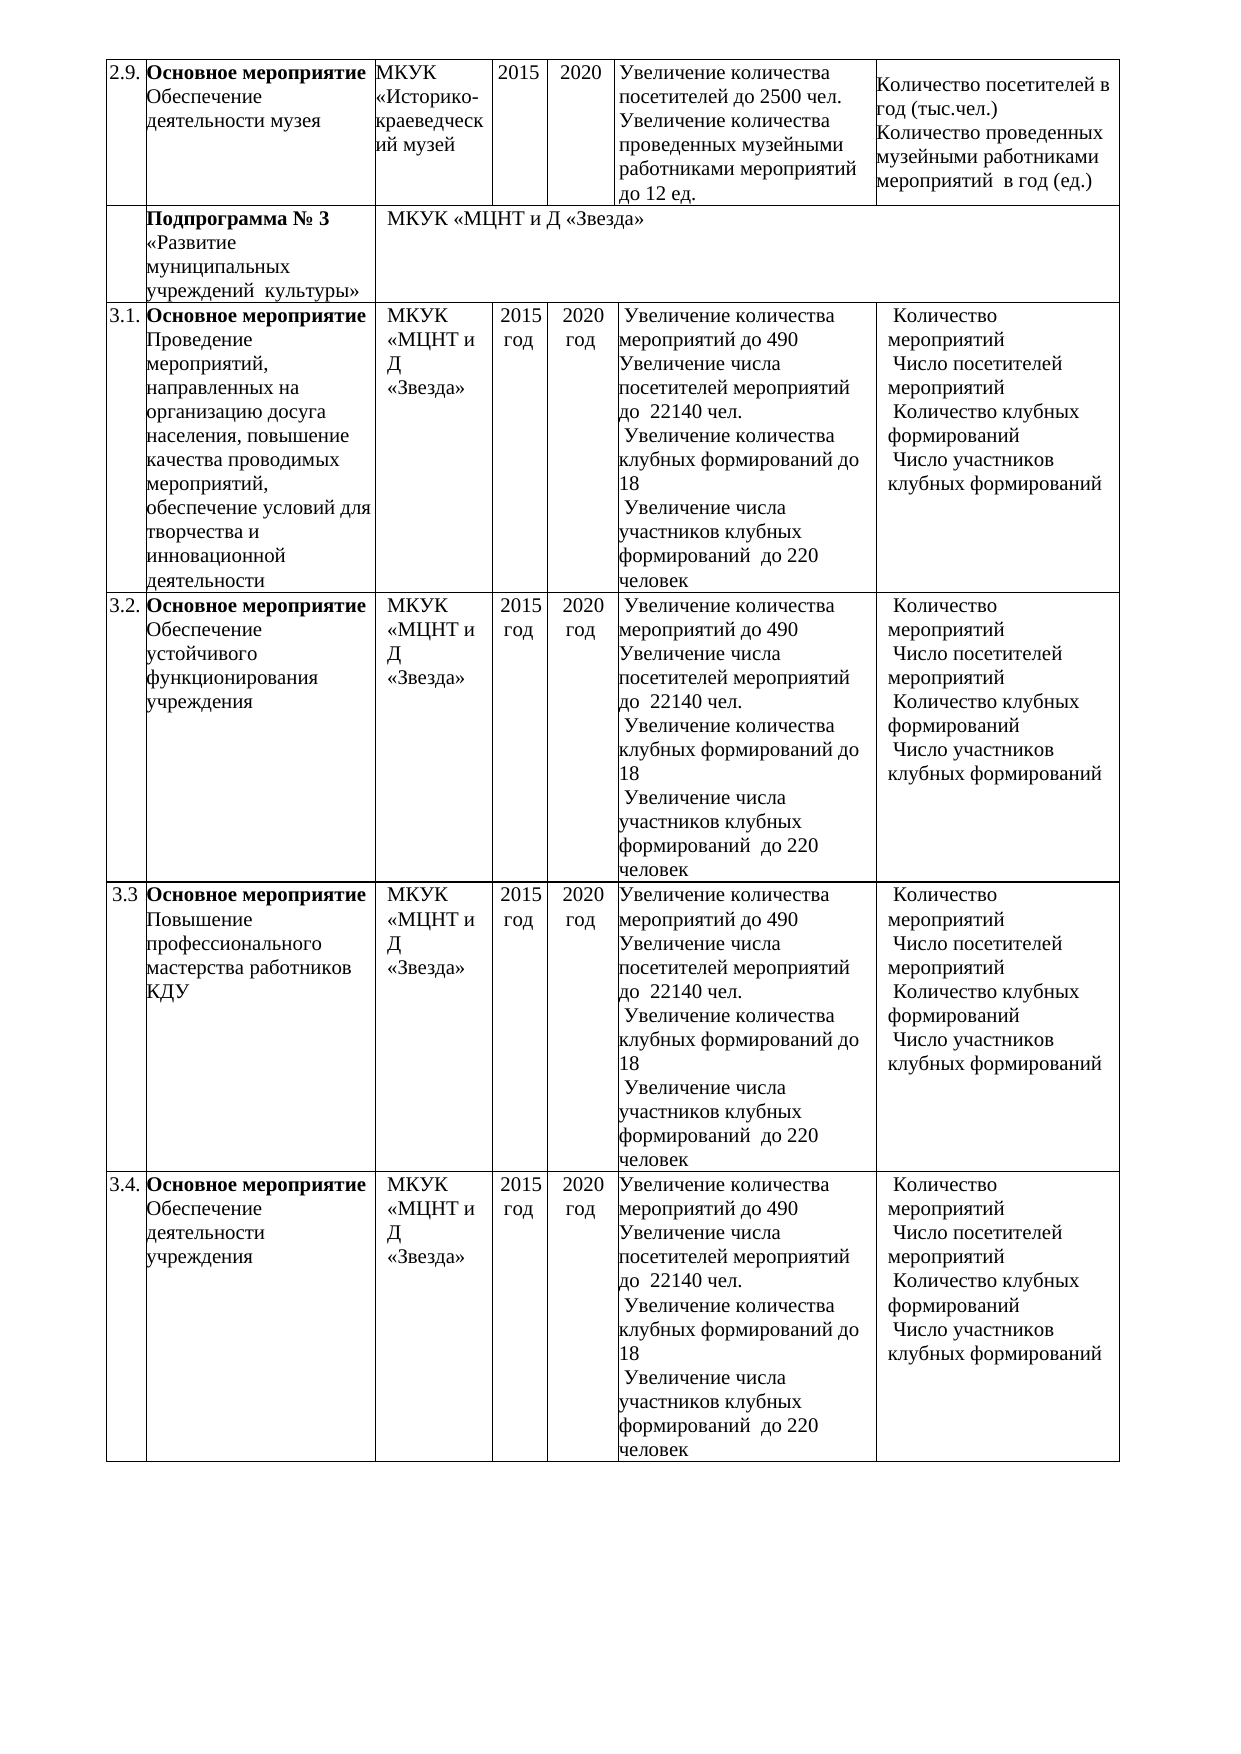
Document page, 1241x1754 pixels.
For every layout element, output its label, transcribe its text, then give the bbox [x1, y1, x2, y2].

table_cell МКУК «МЦНТ и Д «Звезда» [376, 1172, 492, 1461]
table_cell Количество мероприятий Число посетителей мероприятий Количество клубных формирований Число участников клубных формирований [877, 303, 1119, 592]
table_cell Увеличение количества мероприятий до 490 Увеличение числа посетителей мероприятий до 22140 чел. Увеличение количества клубных формирований до 18 Увеличение числа участников клубных формирований до 220 человек [619, 303, 876, 592]
table_cell Количество мероприятий Число посетителей мероприятий Количество клубных формирований Число участников клубных формирований [877, 1172, 1119, 1461]
table_cell Количество мероприятий Число посетителей мероприятий Количество клубных формирований Число участников клубных формирований [877, 883, 1119, 1171]
table_cell МКУК «МЦНТ и Д «Звезда» [376, 206, 1119, 302]
table_cell 2.9. [107, 60, 146, 204]
table_cell 2015 год [493, 303, 547, 592]
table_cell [615, 60, 876, 204]
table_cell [877, 60, 1119, 204]
table_cell 3.1. [107, 303, 146, 592]
table_cell Основное мероприятие Повышение профессионального мастерства работников КДУ [147, 883, 375, 1171]
table_cell 2020 год [548, 1172, 618, 1461]
table_cell Основное мероприятие Обеспечение деятельности музея [147, 60, 375, 204]
table_cell Увеличение количества мероприятий до 490 Увеличение числа посетителей мероприятий до 22140 чел. Увеличение количества клубных формирований до 18 Увеличение числа участников клубных формирований до 220 человек [619, 593, 876, 881]
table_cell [376, 60, 492, 204]
table_cell [107, 206, 146, 302]
table_cell Количество мероприятий Число посетителей мероприятий Количество клубных формирований Число участников клубных формирований [877, 593, 1119, 881]
table_cell 2015 [493, 60, 547, 204]
table_cell 2020 год [548, 303, 618, 592]
table_cell 3.4. [107, 1172, 146, 1461]
table_cell 2015 год [493, 1172, 547, 1461]
table_cell Увеличение количества мероприятий до 490 Увеличение числа посетителей мероприятий до 22140 чел. Увеличение количества клубных формирований до 18 Увеличение числа участников клубных формирований до 220 человек [619, 1172, 876, 1461]
table_cell Подпрограмма № 3 «Развитие муниципальных учреждений культуры» [147, 206, 375, 302]
table_cell Увеличение количества мероприятий до 490 Увеличение числа посетителей мероприятий до 22140 чел. Увеличение количества клубных формирований до 18 Увеличение числа участников клубных формирований до 220 человек [619, 883, 876, 1171]
table_cell 2020 год [548, 593, 618, 881]
table_cell МКУК «МЦНТ и Д «Звезда» [376, 303, 492, 592]
table_cell 2015 год [493, 883, 547, 1171]
table_cell МКУК «МЦНТ и Д «Звезда» [376, 883, 492, 1171]
table_cell Основное мероприятие Проведение мероприятий, направленных на организацию досуга населения, повышение качества проводимых мероприятий, обеспечение условий для творчества и инновационной деятельности [147, 303, 375, 592]
table_cell 3.3 [107, 883, 146, 1171]
table_cell 2020 [548, 60, 614, 204]
table_cell МКУК «МЦНТ и Д «Звезда» [376, 593, 492, 881]
table_cell Основное мероприятие Обеспечение деятельности учреждения [147, 1172, 375, 1461]
table_cell Основное мероприятие Обеспечение устойчивого функционирования учреждения [147, 593, 375, 881]
table_cell 2015 год [493, 593, 547, 881]
table_cell 3.2. [107, 593, 146, 881]
table_cell 2020 год [548, 883, 618, 1171]
